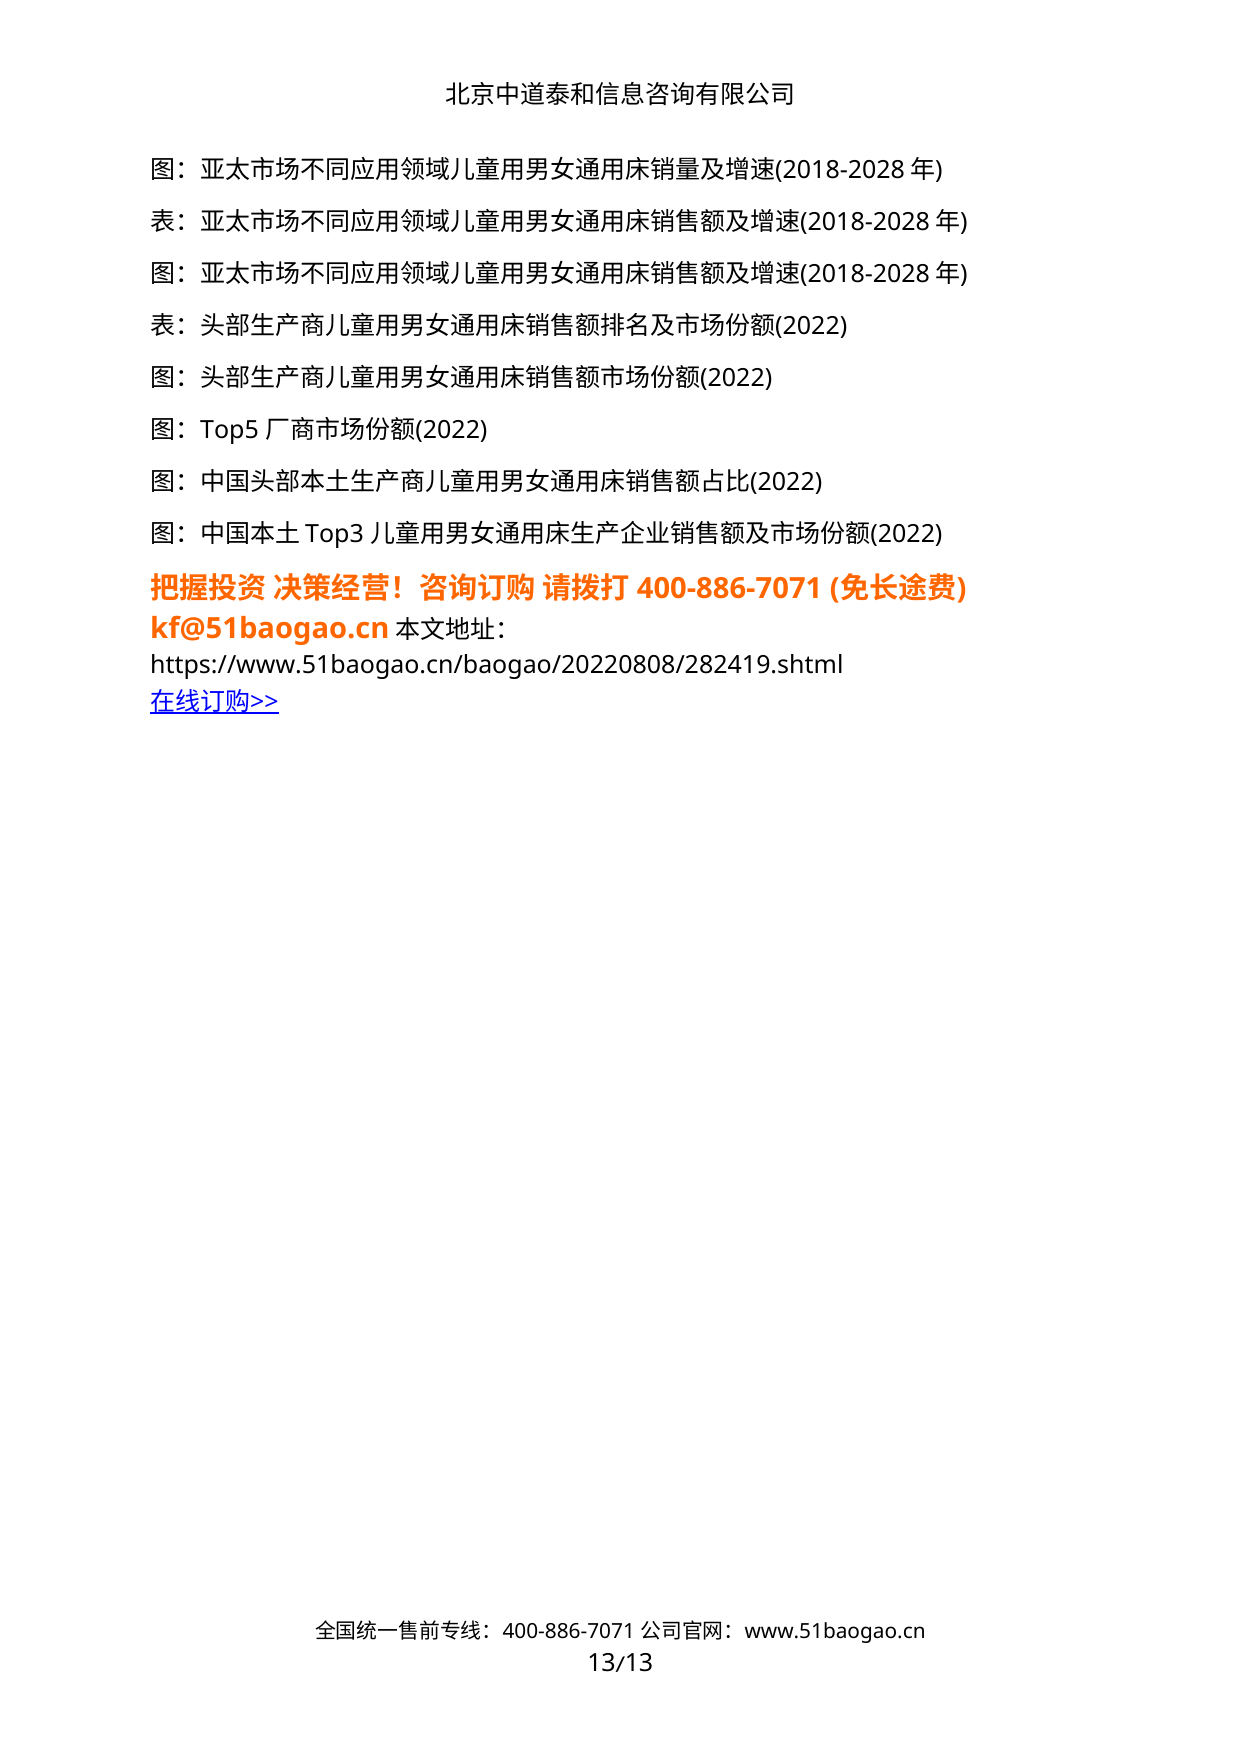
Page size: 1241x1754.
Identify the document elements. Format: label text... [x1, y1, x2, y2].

text 图：中国本土Top3 儿童用男女通用床生产企业销售额及市场份额(2022) [150, 513, 1090, 549]
text 图：头部生产商儿童用男女通用床销售额市场份额(2022) [150, 357, 1090, 394]
text 图：中国头部本土生产商儿童用男女通用床销售额占比(2022) [150, 461, 1090, 497]
text 在线订购>> [150, 681, 1090, 717]
text 图：Top5 厂商市场份额(2022) [150, 409, 1090, 446]
text 表：亚太市场不同应用领域儿童用男女通用床销售额及增速(2018-2028年) [150, 202, 1090, 238]
text 把握投资 决策经营！咨询订购 请拨打 400-886-7071 (免长途费) kf@51baogao.cn本文地址：https://www.51baogao.cn/baogao/20220808/282419.shtml [150, 565, 1090, 681]
text 图：亚太市场不同应用领域儿童用男女通用床销售额及增速(2018-2028年) [150, 254, 1090, 290]
text 图：亚太市场不同应用领域儿童用男女通用床销量及增速(2018-2028年) [150, 150, 1090, 186]
text 表：头部生产商儿童用男女通用床销售额排名及市场份额(2022) [150, 306, 1090, 342]
